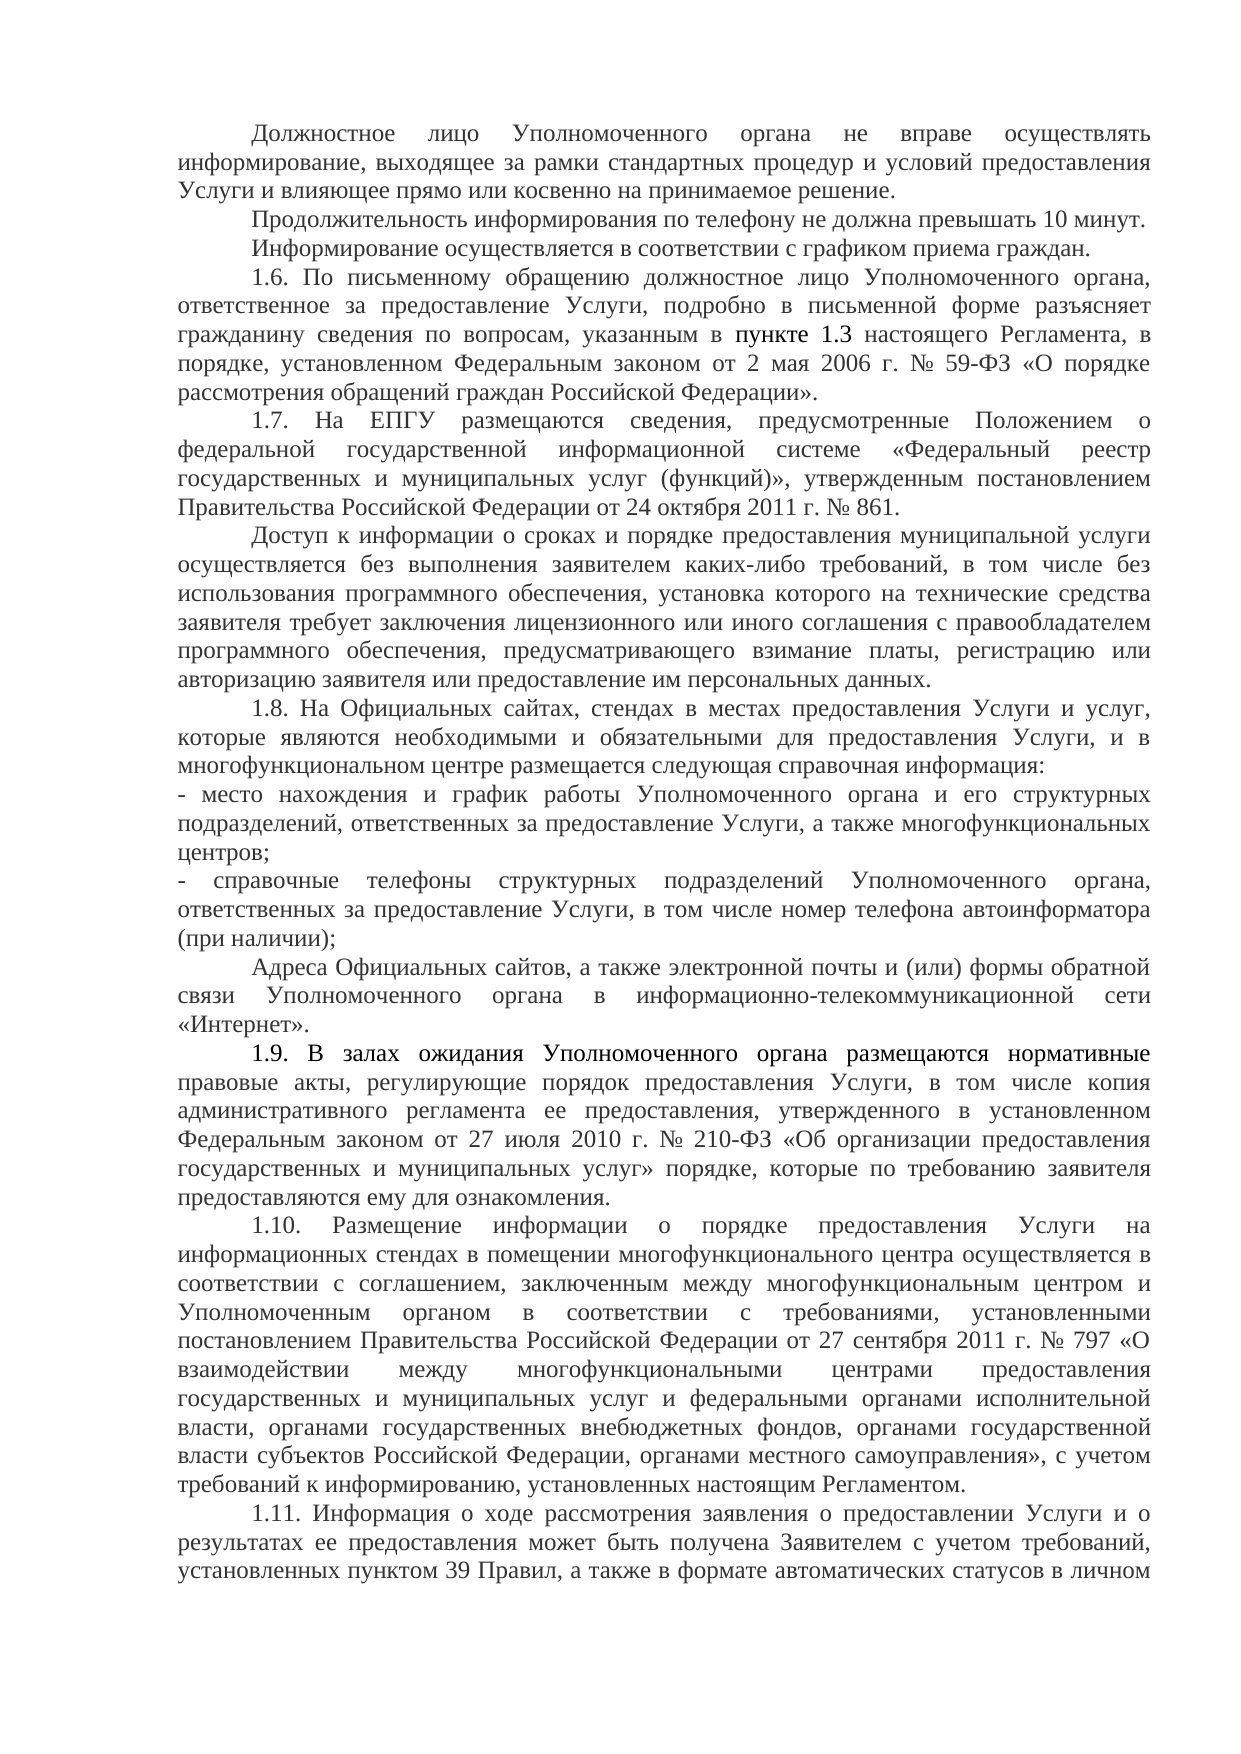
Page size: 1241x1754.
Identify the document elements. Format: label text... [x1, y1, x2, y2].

text - справочные телефоны структурных подразделений Уполномоченного органа, ответственных за предоставление Услуги, в том числе номер телефона автоинформатора (при наличии); [177, 866, 1152, 952]
text Доступ к информации о сроках и порядке предоставления муниципальной услуги осуществляется без выполнения заявителем каких-либо требований, в том числе без использования программного обеспечения, установка которого на технические средства заявителя требует заключения лицензионного или иного соглашения с правообладателем программного обеспечения, предусматривающего взимание платы, регистрацию или авторизацию заявителя или предоставление им персональных данных. [177, 521, 1152, 693]
text 1.10. Размещение информации о порядке предоставления Услуги на информационных стендах в помещении многофункционального центра осуществляется в соответствии с соглашением, заключенным между многофункциональным центром и Уполномоченным органом в соответствии с требованиями, установленными постановлением Правительства Российской Федерации от 27 сентября 2011 г. № 797 «О взаимодействии между многофункциональными центрами предоставления государственных и муниципальных услуг и федеральными органами исполнительной власти, органами государственных внебюджетных фондов, органами государственной власти субъектов Российской Федерации, органами местного самоуправления», с учетом требований к информированию, установленных настоящим Регламентом. [177, 1211, 1152, 1498]
text 1.8. На Официальных сайтах, стендах в местах предоставления Услуги и услуг, которые являются необходимыми и обязательными для предоставления Услуги, и в многофункциональном центре размещается следующая справочная информация: [177, 693, 1152, 779]
text Адреса Официальных сайтов, а также электронной почты и (или) формы обратной связи Уполномоченного органа в информационно-телекоммуникационной сети «Интернет». [177, 952, 1152, 1038]
text 1.6. По письменному обращению должностное лицо Уполномоченного органа, ответственное за предоставление Услуги, подробно в письменной форме разъясняет гражданину сведения по вопросам, указанным в пункте 1.3 настоящего Регламента, в порядке, установленном Федеральным законом от 2 мая 2006 г. № 59-ФЗ «О порядке рассмотрения обращений граждан Российской Федерации». [177, 262, 1152, 406]
text - место нахождения и график работы Уполномоченного органа и его структурных подразделений, ответственных за предоставление Услуги, а также многофункциональных центров; [177, 779, 1152, 866]
text Должностное лицо Уполномоченного органа не вправе осуществлять информирование, выходящее за рамки стандартных процедур и условий предоставления Услуги и влияющее прямо или косвенно на принимаемое решение. [177, 118, 1152, 204]
text 1.9. В залах ожидания Уполномоченного органа размещаются нормативные правовые акты, регулирующие порядок предоставления Услуги, в том числе копия административного регламента ее предоставления, утвержденного в установленном Федеральным законом от 27 июля 2010 г. № 210-ФЗ «Об организации предоставления государственных и муниципальных услуг» порядке, которые по требованию заявителя предоставляются ему для ознакомления. [177, 1038, 1152, 1211]
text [177, 1498, 1152, 1584]
text Информирование осуществляется в соответствии с графиком приема граждан. [177, 233, 1152, 262]
text 1.7. На ЕПГУ размещаются сведения, предусмотренные Положением о федеральной государственной информационной системе «Федеральный реестр государственных и муниципальных услуг (функций)», утвержденным постановлением Правительства Российской Федерации от 24 октября 2011 г. № 861. [177, 406, 1152, 521]
text Продолжительность информирования по телефону не должна превышать 10 минут. [177, 204, 1152, 233]
